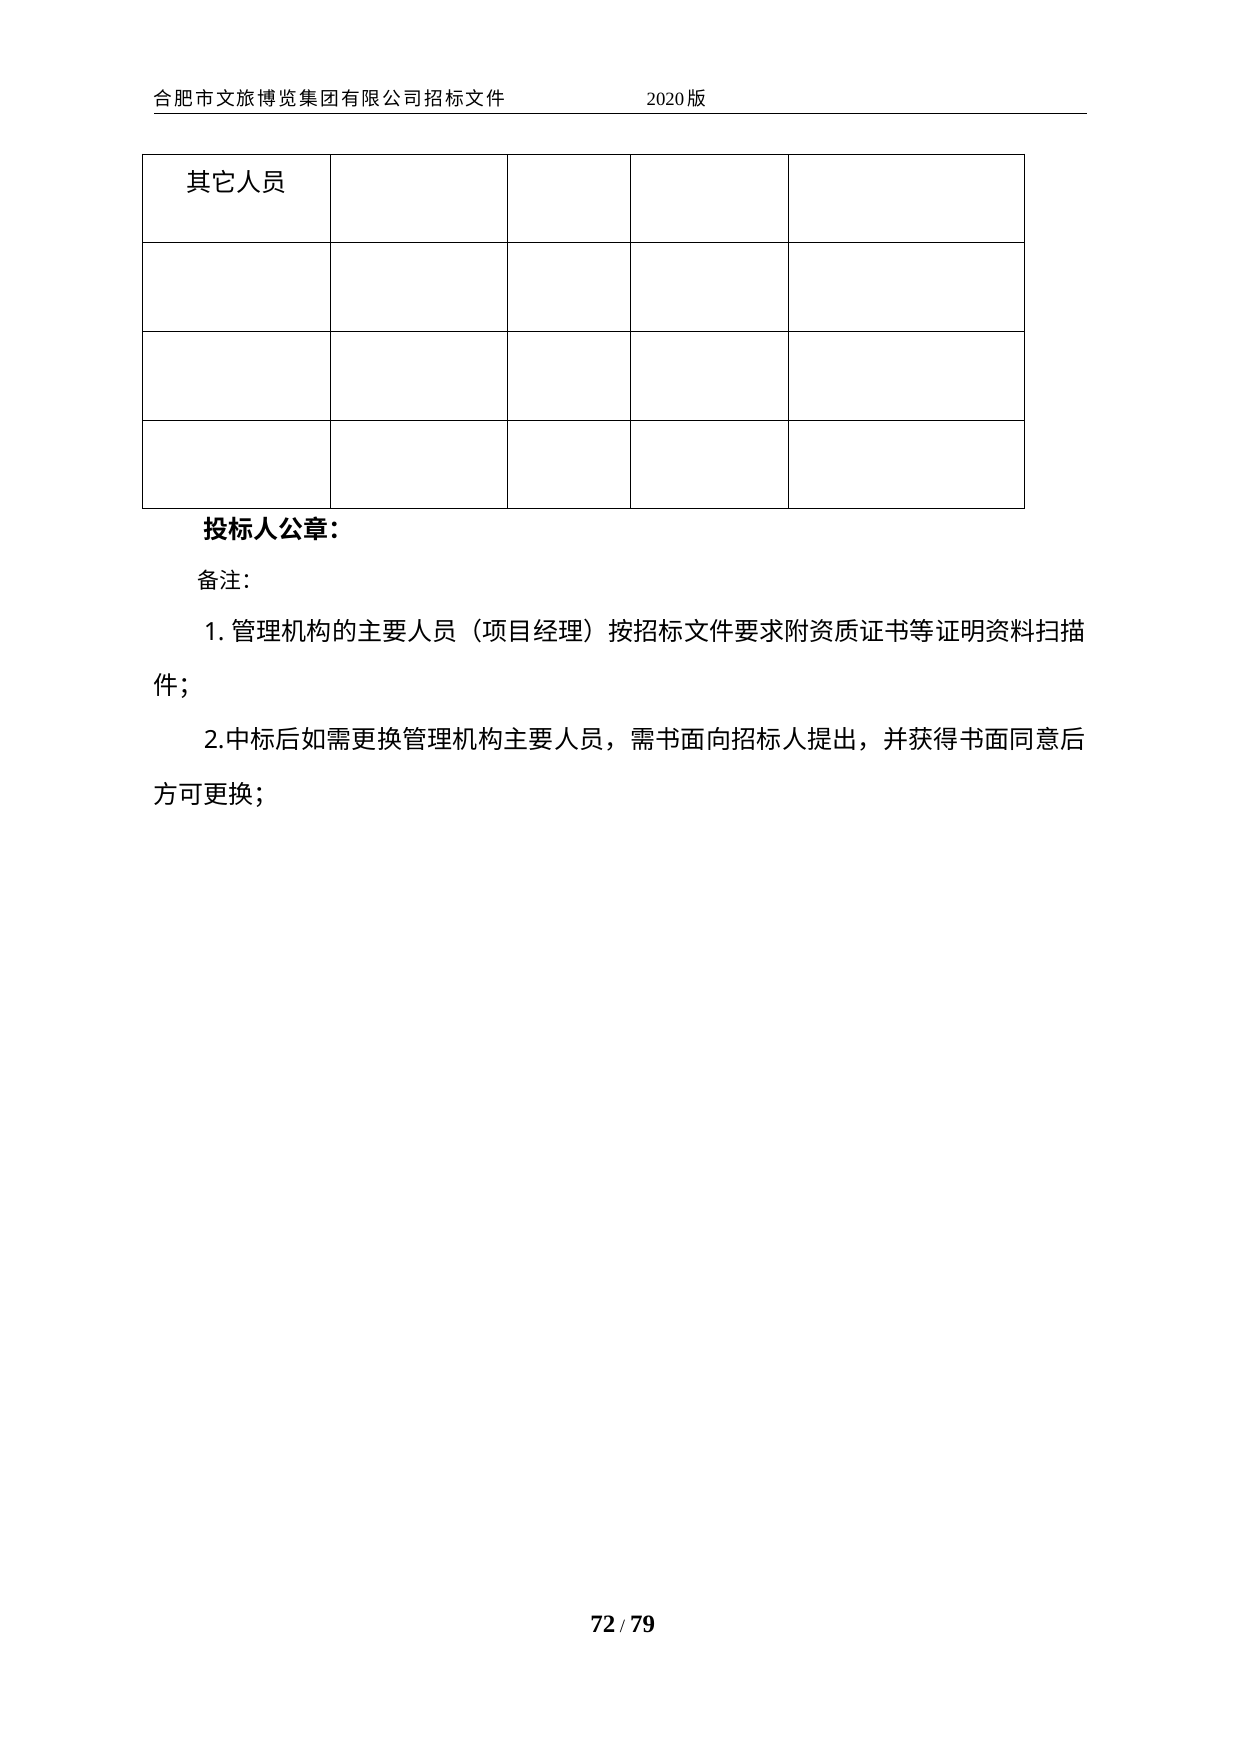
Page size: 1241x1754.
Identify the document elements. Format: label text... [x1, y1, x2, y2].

table_cell [143, 332, 330, 419]
table_cell [331, 421, 507, 508]
text 备注： [153, 563, 1087, 595]
table_cell [331, 243, 507, 331]
table_cell [631, 332, 788, 419]
table_cell [631, 243, 788, 331]
table_cell [631, 155, 788, 242]
table_cell [789, 155, 1024, 242]
text 1. 管理机构的主要人员（项目经理）按招标文件要求附资质证书等证明资料扫描件； [153, 611, 1087, 702]
table_cell [789, 421, 1024, 508]
table_cell [143, 421, 330, 508]
table_cell 其它人员 [143, 155, 330, 242]
table_cell [143, 243, 330, 331]
table_cell [508, 332, 630, 419]
table_cell [508, 155, 630, 242]
table_cell [508, 243, 630, 331]
text 2.中标后如需更换管理机构主要人员，需书面向招标人提出，并获得书面同意后方可更换； [153, 720, 1087, 810]
text 投标人公章： [153, 509, 1087, 545]
table_cell [331, 332, 507, 419]
table_cell [331, 155, 507, 242]
table_cell [631, 421, 788, 508]
table_cell [789, 243, 1024, 331]
table_cell [789, 332, 1024, 419]
table_cell [508, 421, 630, 508]
